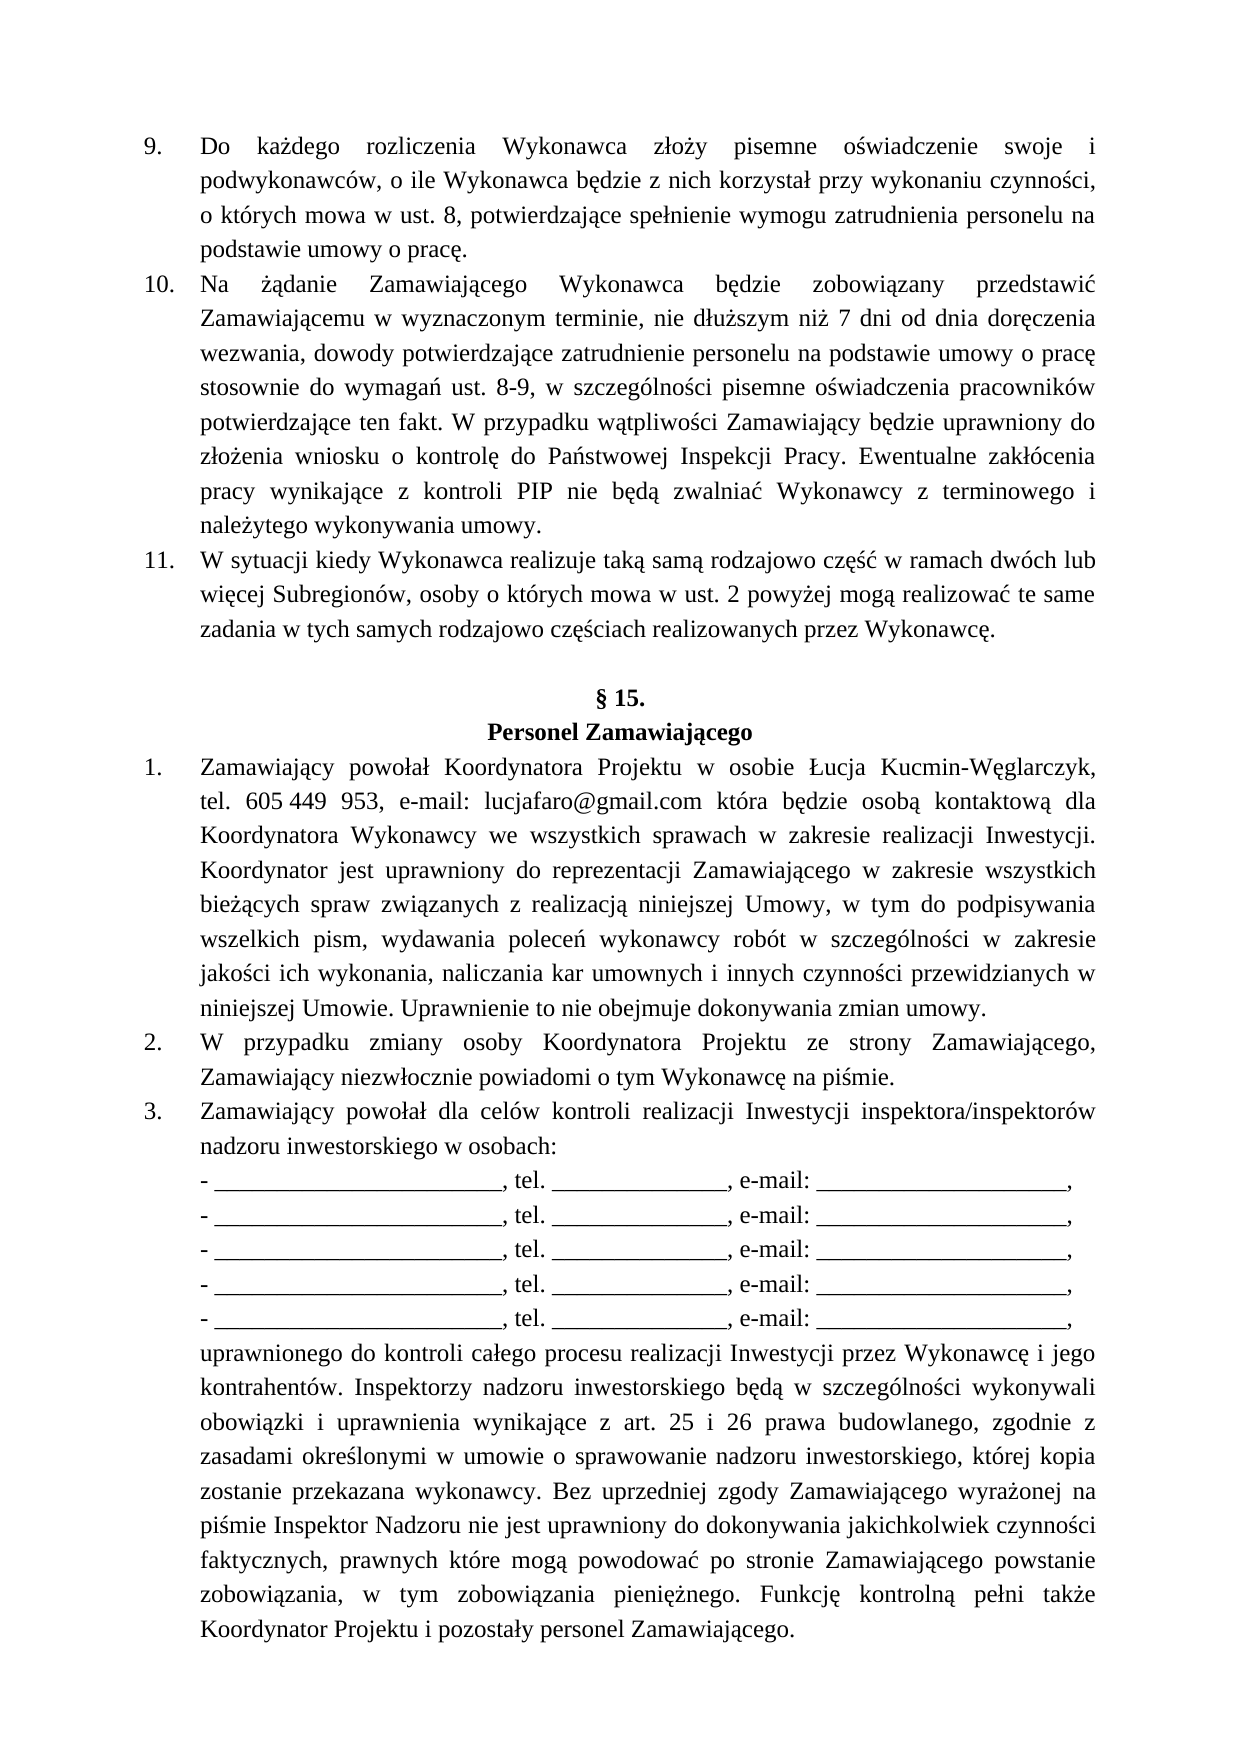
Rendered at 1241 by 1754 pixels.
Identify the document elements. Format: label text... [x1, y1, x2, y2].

text Personel Zamawiającego [143, 717, 1097, 746]
text - _______________________, tel. ______________, e-mail: ____________________, [200, 1303, 1097, 1332]
list Zamawiający powołał Koordynatora Projektu w osobie Łucja Kucmin-Węglarczyk, tel. 605 449 953, e-mail: lucjafaro@gmail.com która będzie osobą kontaktową dla Koordynatora Wykonawcy we wszystkich sprawach w zakresie realizacji Inwestycji. Koordynator jest uprawniony do reprezentacji Zamawiającego w zakresie wszystkich bieżących spraw związanych z realizacją niniejszej Umowy, w tym do podpisywania wszelkich pism, wydawania poleceń wykonawcy robót w szczególności w zakresie jakości ich wykonania, naliczania kar umownych i innych czynności przewidzianych w niniejszej Umowie. Uprawnienie to nie obejmuje dokonywania zmian umowy. [143, 752, 1097, 1022]
text uprawnionego do kontroli całego procesu realizacji Inwestycji przez Wykonawcę i jego kontrahentów. Inspektorzy nadzoru inwestorskiego będą w szczególności wykonywali obowiązki i uprawnienia wynikające z art. 25 i 26 prawa budowlanego, zgodnie z zasadami określonymi w umowie o sprawowanie nadzoru inwestorskiego, której kopia zostanie przekazana wykonawcy. Bez uprzedniej zgody Zamawiającego wyrażonej na piśmie Inspektor Nadzoru nie jest uprawniony do dokonywania jakichkolwiek czynności faktycznych, prawnych które mogą powodować po stronie Zamawiającego powstanie zobowiązania, w tym zobowiązania pieniężnego. Funkcję kontrolną pełni także Koordynator Projektu i pozostały personel Zamawiającego. [200, 1338, 1097, 1642]
text - _______________________, tel. ______________, e-mail: ____________________, [200, 1165, 1097, 1194]
text - _______________________, tel. ______________, e-mail: ____________________, [200, 1234, 1097, 1263]
list Zamawiający powołał dla celów kontroli realizacji Inwestycji inspektora/inspektorów nadzoru inwestorskiego w osobach: [143, 1096, 1097, 1160]
text § 15. [143, 683, 1097, 711]
text - _______________________, tel. ______________, e-mail: ____________________, [200, 1200, 1097, 1229]
text 9. Do każdego rozliczenia Wykonawca złoży pisemne oświadczenie swoje i podwykonawców, o ile Wykonawca będzie z nich korzystał przy wykonaniu czynności, o których mowa w ust. 8, potwierdzające spełnienie wymogu zatrudnienia personelu na podstawie umowy o pracę. [143, 131, 1097, 263]
text 11. W sytuacji kiedy Wykonawca realizuje taką samą rodzajowo część w ramach dwóch lub więcej Subregionów, osoby o których mowa w ust. 2 powyżej mogą realizować te same zadania w tych samych rodzajowo częściach realizowanych przez Wykonawcę. [143, 545, 1097, 642]
text 10. Na żądanie Zamawiającego Wykonawca będzie zobowiązany przedstawić Zamawiającemu w wyznaczonym terminie, nie dłuższym niż 7 dni od dnia doręczenia wezwania, dowody potwierdzające zatrudnienie personelu na podstawie umowy o pracę stosownie do wymagań ust. 8-9, w szczególności pisemne oświadczenia pracowników potwierdzające ten fakt. W przypadku wątpliwości Zamawiający będzie uprawniony do złożenia wniosku o kontrolę do Państwowej Inspekcji Pracy. Ewentualne zakłócenia pracy wynikające z kontroli PIP nie będą zwalniać Wykonawcy z terminowego i należytego wykonywania umowy. [143, 269, 1097, 539]
list W przypadku zmiany osoby Koordynatora Projektu ze strony Zamawiającego, Zamawiający niezwłocznie powiadomi o tym Wykonawcę na piśmie. [143, 1027, 1097, 1091]
text - _______________________, tel. ______________, e-mail: ____________________, [200, 1269, 1097, 1298]
